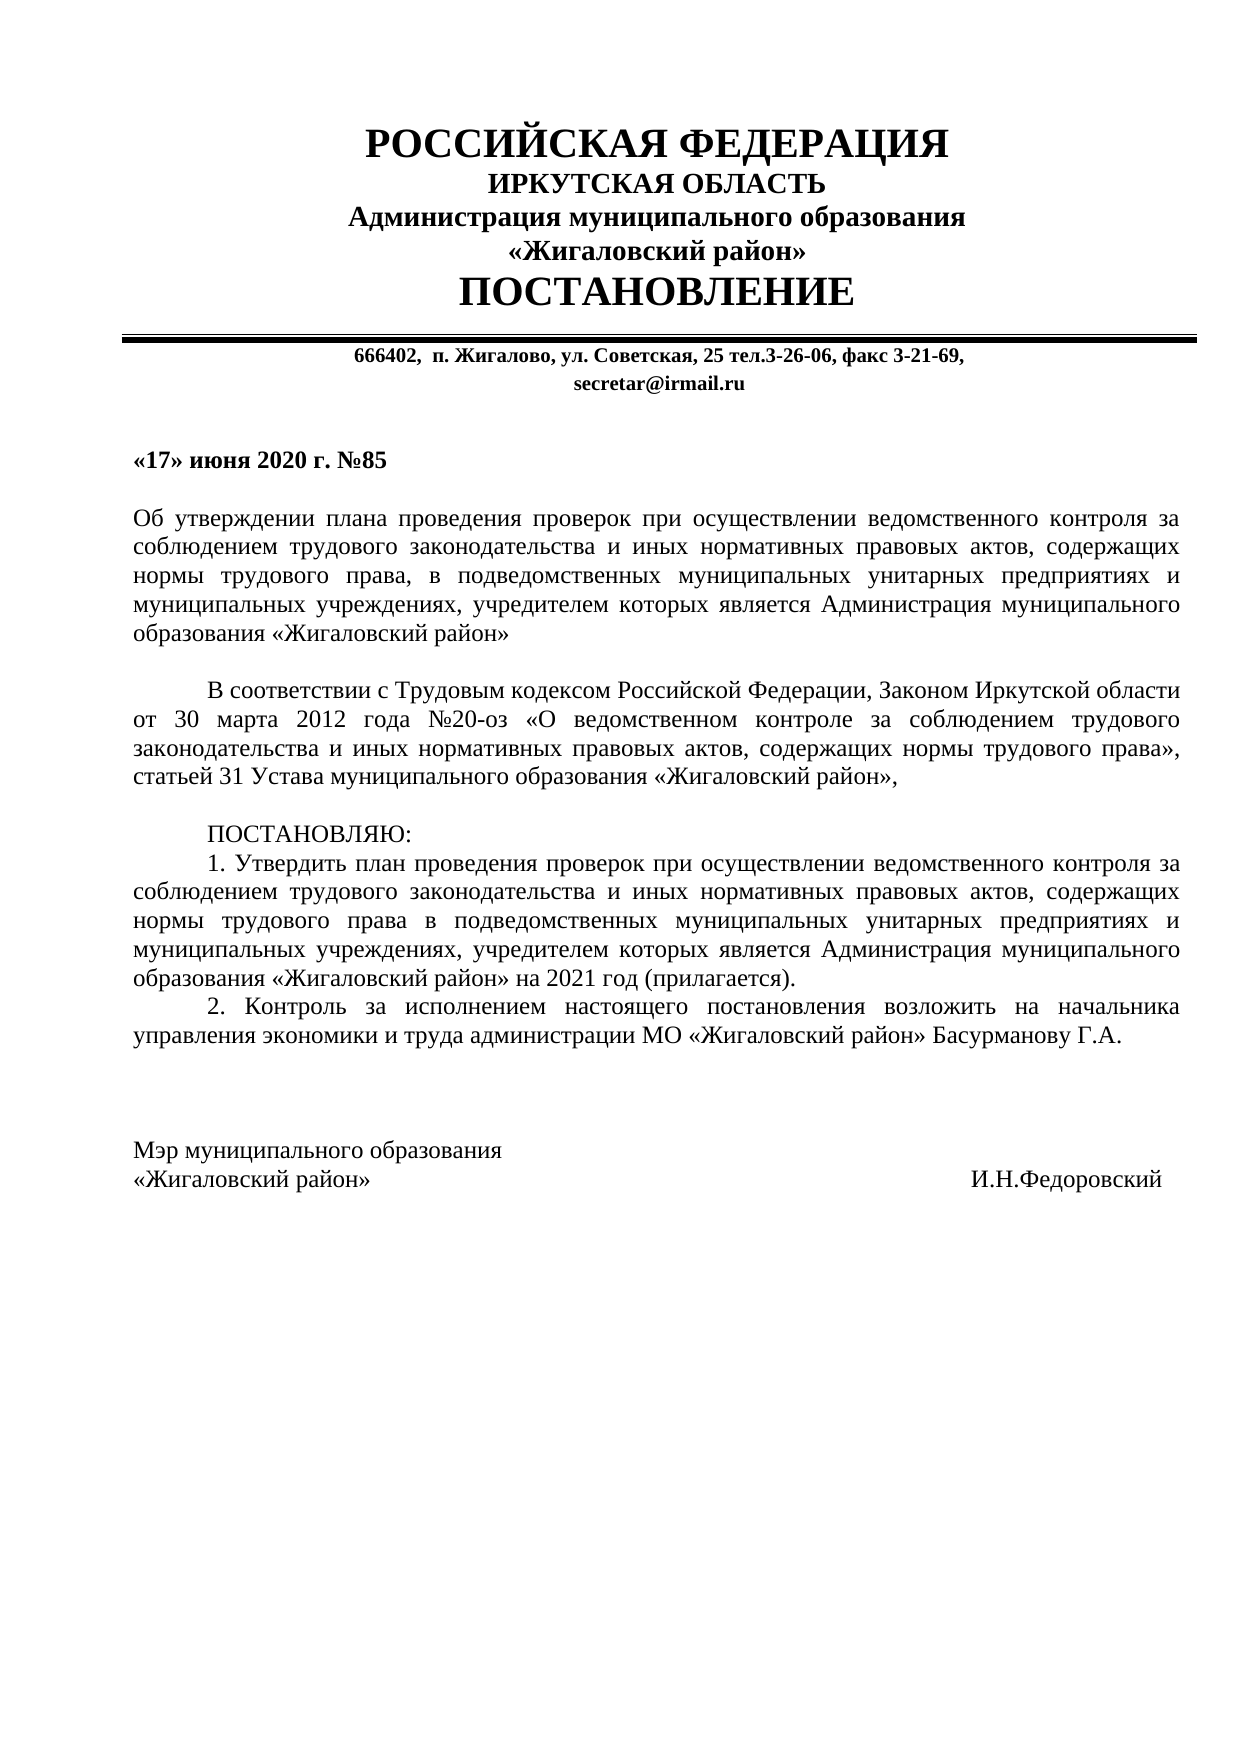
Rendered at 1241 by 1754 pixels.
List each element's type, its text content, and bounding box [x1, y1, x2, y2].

text 1. Утвердить план проведения проверок при осуществлении ведомственного контроля за соблюдением трудового законодательства и иных нормативных правовых актов, содержащих нормы трудового права в подведомственных муниципальных унитарных предприятиях и муниципальных учреждениях, учредителем которых является Администрация муниципального образования «Жигаловский район» на 2021 год (прилагается). [133, 848, 1181, 991]
text РОССИЙСКАЯ ФЕДЕРАЦИЯ [133, 118, 1181, 166]
text Мэр муниципального образования [133, 1135, 1181, 1164]
text В соответствии с Трудовым кодексом Российской Федерации, Законом Иркутской области от 30 марта 2012 года №20-оз «О ведомственном контроле за соблюдением трудового законодательства и иных нормативных правовых актов, содержащих нормы трудового права», статьей 31 Устава муниципального образования «Жигаловский район», [133, 675, 1181, 790]
text «Жигаловский район» И.Н.Федоровский [133, 1164, 1181, 1193]
text ИРКУТСКАЯ ОБЛАСТЬ [133, 166, 1181, 199]
text «17» июня 2020 г. №85 [133, 445, 1181, 474]
text 2. Контроль за исполнением настоящего постановления возложить на начальника управления экономики и труда администрации МО «Жигаловский район» Басурманову Г.А. [133, 991, 1181, 1049]
text «Жигаловский район» [133, 233, 1181, 267]
text ПОСТАНОВЛЯЮ: [133, 819, 1181, 848]
text ПОСТАНОВЛЕНИЕ [133, 267, 1181, 314]
table_header 666402, п. Жигалово, ул. Советская, 25 тел.3-26-06, факс 3-21-69, seсretar@irmail.ru [122, 343, 1197, 426]
text Администрация муниципального образования [133, 199, 1181, 233]
text Об утверждении плана проведения проверок при осуществлении ведомственного контроля за соблюдением трудового законодательства и иных нормативных правовых актов, содержащих нормы трудового права, в подведомственных муниципальных унитарных предприятиях и муниципальных учреждениях, учредителем которых является Администрация муниципального образования «Жигаловский район» [133, 503, 1181, 646]
